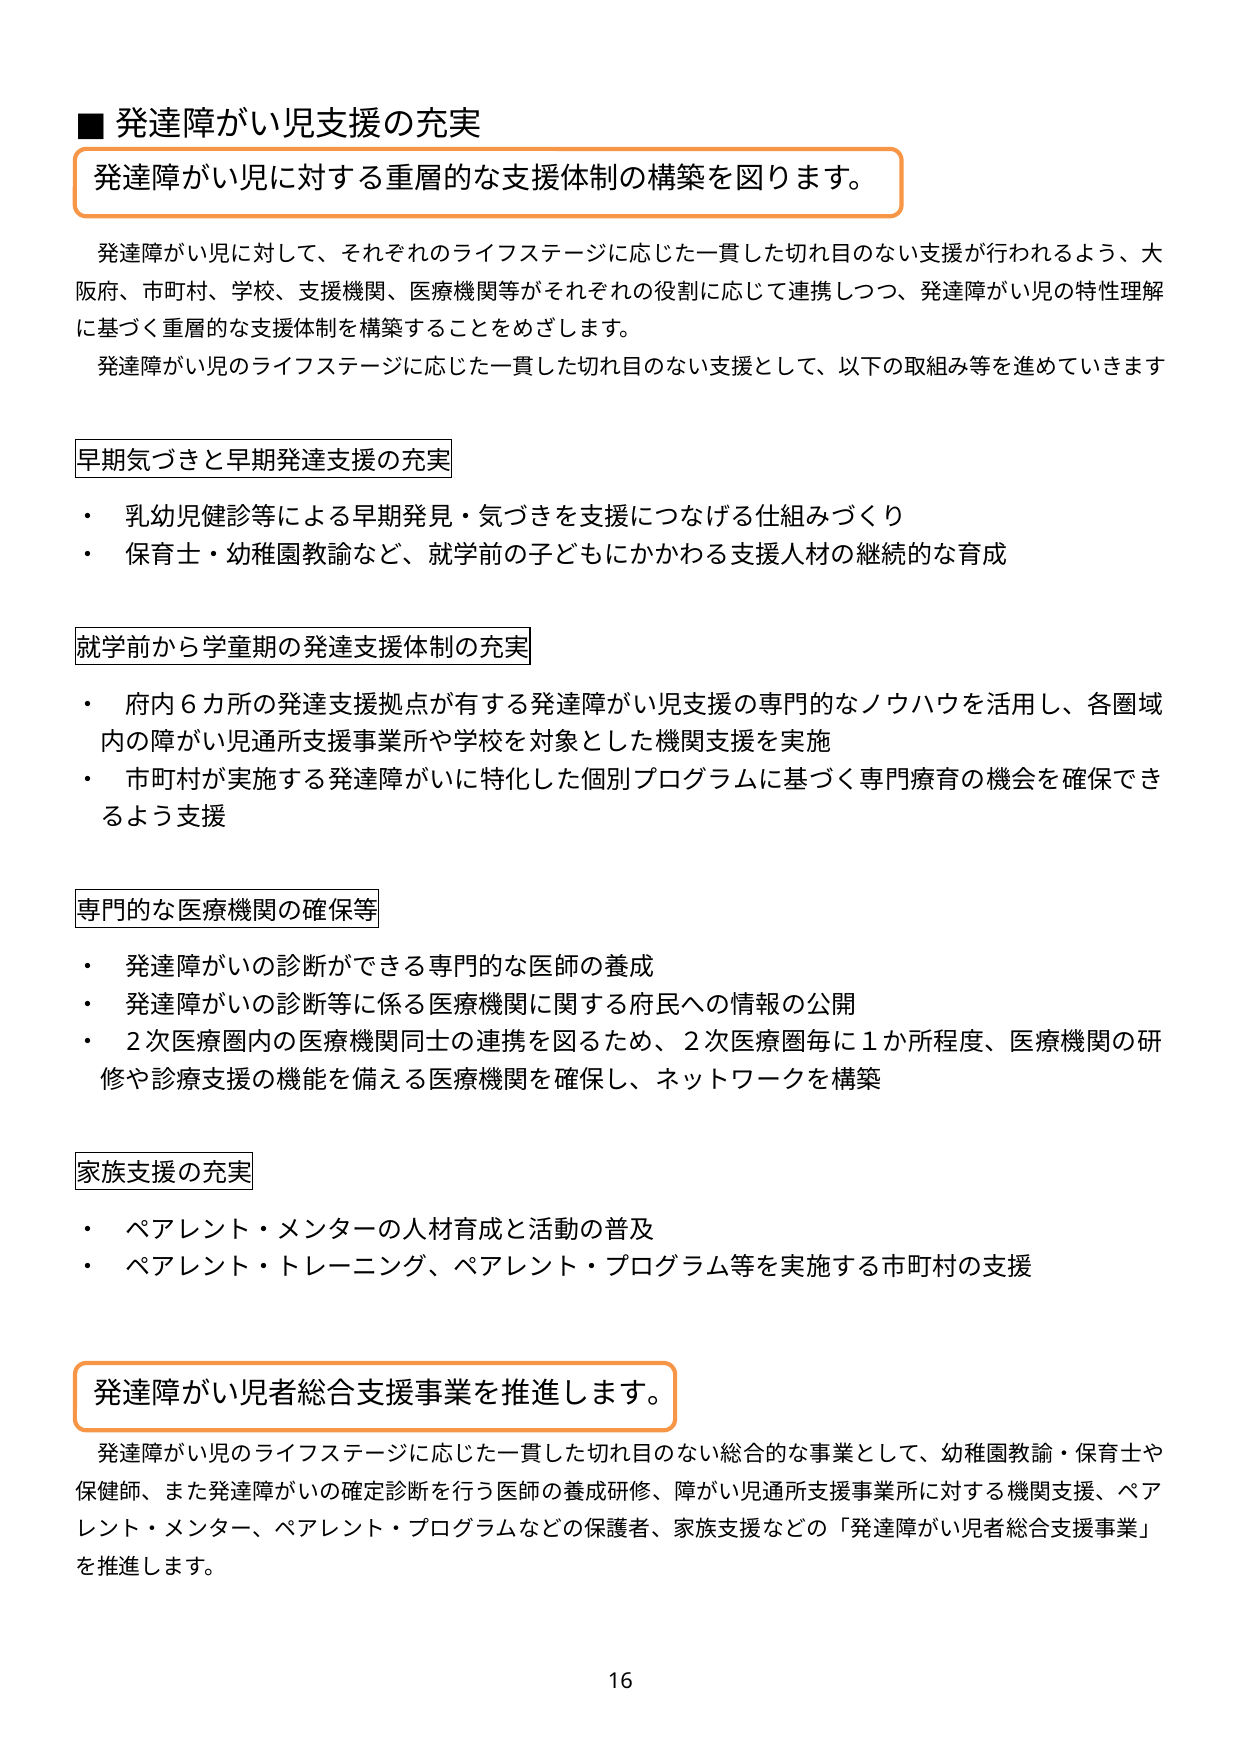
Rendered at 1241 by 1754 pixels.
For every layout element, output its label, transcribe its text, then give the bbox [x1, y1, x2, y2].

text ・ 保育士・幼稚園教諭など、就学前の子どもにかかわる支援人材の継続的な育成 [75, 533, 1165, 571]
text 発達障がい児に対して、それぞれのライフステージに応じた一貫した切れ目のない支援が行われるよう、大阪府、市町村、学校、支援機関、医療機関等がそれぞれの役割に応じて連携しつつ、発達障がい児の特性理解に基づく重層的な支援体制を構築することをめざします。 [75, 233, 1165, 346]
text ・ ペアレント・メンターの人材育成と活動の普及 [75, 1208, 1165, 1246]
text ■ 発達障がい児支援の充実 [75, 83, 1165, 158]
text ・ 2次医療圏内の医療機関同士の連携を図るため、２次医療圏毎に１か所程度、医療機関の研修や診療支援の機能を備える医療機関を確保し、ネットワークを構築 [75, 1021, 1165, 1096]
text ・ 市町村が実施する発達障がいに特化した個別プログラムに基づく専門療育の機会を確保できるよう支援 [75, 758, 1165, 833]
text 就学前から学童期の発達支援体制の充実 [75, 608, 1165, 683]
text 専門的な医療機関の確保等 [75, 871, 1165, 946]
text ・ 乳幼児健診等による早期発見・気づきを支援につなげる仕組みづくり [75, 496, 1165, 533]
text ・ 発達障がいの診断ができる専門的な医師の養成 [75, 946, 1165, 983]
text 発達障がい児のライフステージに応じた一貫した切れ目のない総合的な事業として、幼稚園教諭・保育士や保健師、また発達障がいの確定診断を行う医師の養成研修、障がい児通所支援事業所に対する機関支援、ペアレント・メンター、ペアレント・プログラムなどの保護者、家族支援などの「発達障がい児者総合支援事業」を推進します。 [75, 1433, 1165, 1583]
text 早期気づきと早期発達支援の充実 [75, 421, 1165, 496]
text ・ 発達障がいの診断等に係る医療機関に関する府民への情報の公開 [75, 983, 1165, 1021]
text ・ 府内６カ所の発達支援拠点が有する発達障がい児支援の専門的なノウハウを活用し、各圏域内の障がい児通所支援事業所や学校を対象とした機関支援を実施 [75, 683, 1165, 758]
text 発達障がい児のライフステージに応じた一貫した切れ目のない支援として、以下の取組み等を進めていきます。 [75, 346, 1165, 383]
text 家族支援の充実 [75, 1133, 1165, 1208]
text ・ ペアレント・トレーニング、ペアレント・プログラム等を実施する市町村の支援 [75, 1246, 1165, 1283]
